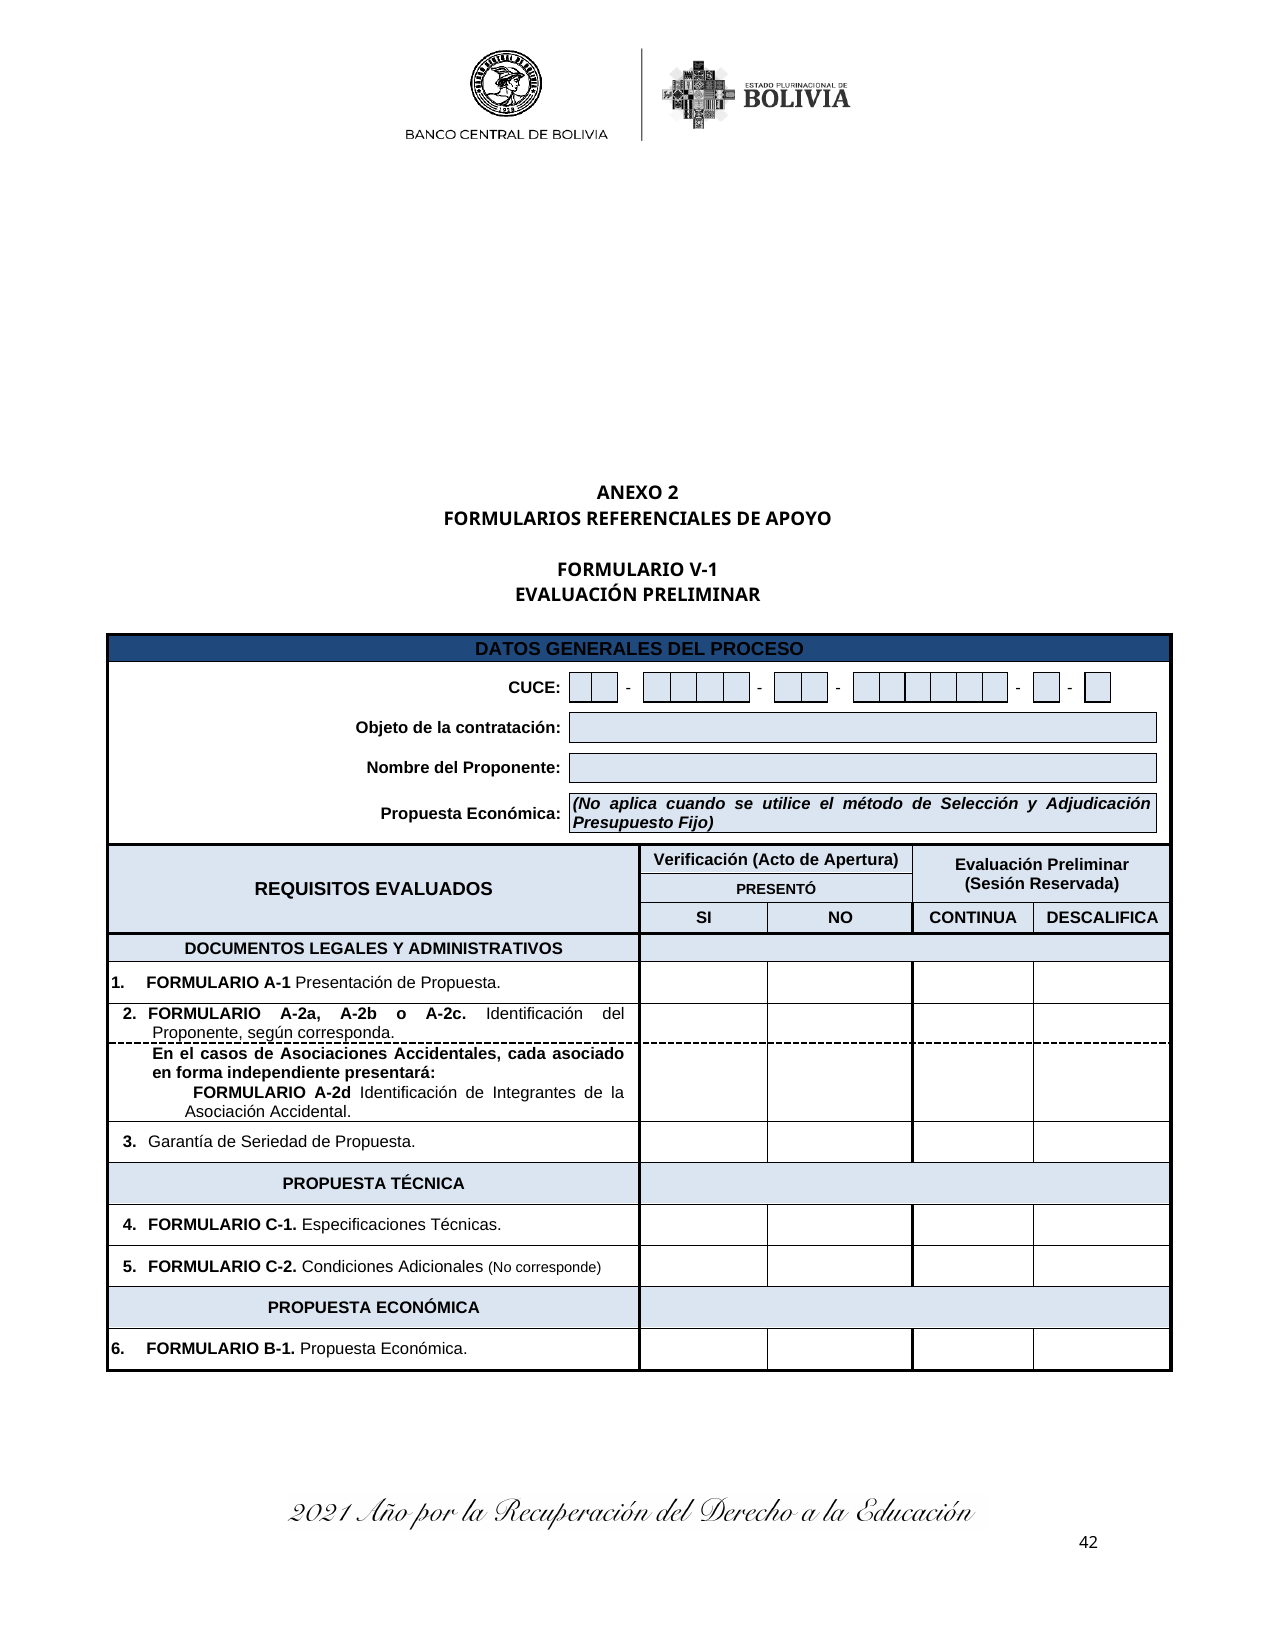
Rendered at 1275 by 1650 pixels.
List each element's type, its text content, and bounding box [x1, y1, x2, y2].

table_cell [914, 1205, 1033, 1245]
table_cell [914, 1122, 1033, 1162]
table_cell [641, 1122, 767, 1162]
text FORMULARIOS REFERENCIALES DE APOYO [177, 505, 1098, 531]
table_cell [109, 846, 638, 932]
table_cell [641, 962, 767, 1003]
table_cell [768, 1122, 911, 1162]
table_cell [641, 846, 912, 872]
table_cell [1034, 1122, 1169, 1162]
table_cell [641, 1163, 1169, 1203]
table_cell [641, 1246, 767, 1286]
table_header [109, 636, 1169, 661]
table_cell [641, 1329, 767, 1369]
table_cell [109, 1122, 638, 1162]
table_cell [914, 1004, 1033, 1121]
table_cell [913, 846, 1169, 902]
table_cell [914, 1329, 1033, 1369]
picture [184, 5, 1085, 187]
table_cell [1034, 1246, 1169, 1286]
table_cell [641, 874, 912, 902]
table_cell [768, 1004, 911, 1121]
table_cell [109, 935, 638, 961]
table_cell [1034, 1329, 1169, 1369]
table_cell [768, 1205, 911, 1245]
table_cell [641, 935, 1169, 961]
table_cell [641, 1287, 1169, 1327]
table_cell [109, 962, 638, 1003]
text FORMULARIO V-1 [177, 556, 1098, 582]
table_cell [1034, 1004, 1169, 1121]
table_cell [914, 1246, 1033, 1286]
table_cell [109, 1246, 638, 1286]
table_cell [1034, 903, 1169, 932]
picture [287, 1493, 988, 1531]
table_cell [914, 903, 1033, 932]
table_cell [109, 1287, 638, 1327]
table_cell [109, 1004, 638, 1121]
text ANEXO 2 [177, 479, 1098, 505]
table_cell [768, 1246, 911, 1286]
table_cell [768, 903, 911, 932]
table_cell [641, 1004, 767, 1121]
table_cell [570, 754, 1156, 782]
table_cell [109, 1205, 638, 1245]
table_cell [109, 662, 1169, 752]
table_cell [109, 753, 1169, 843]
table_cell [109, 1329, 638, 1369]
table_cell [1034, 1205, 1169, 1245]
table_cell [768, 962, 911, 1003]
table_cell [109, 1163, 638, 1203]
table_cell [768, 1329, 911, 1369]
text EVALUACIÓN PRELIMINAR [177, 582, 1098, 607]
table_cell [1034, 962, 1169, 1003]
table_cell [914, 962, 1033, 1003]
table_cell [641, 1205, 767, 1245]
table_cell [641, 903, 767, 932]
